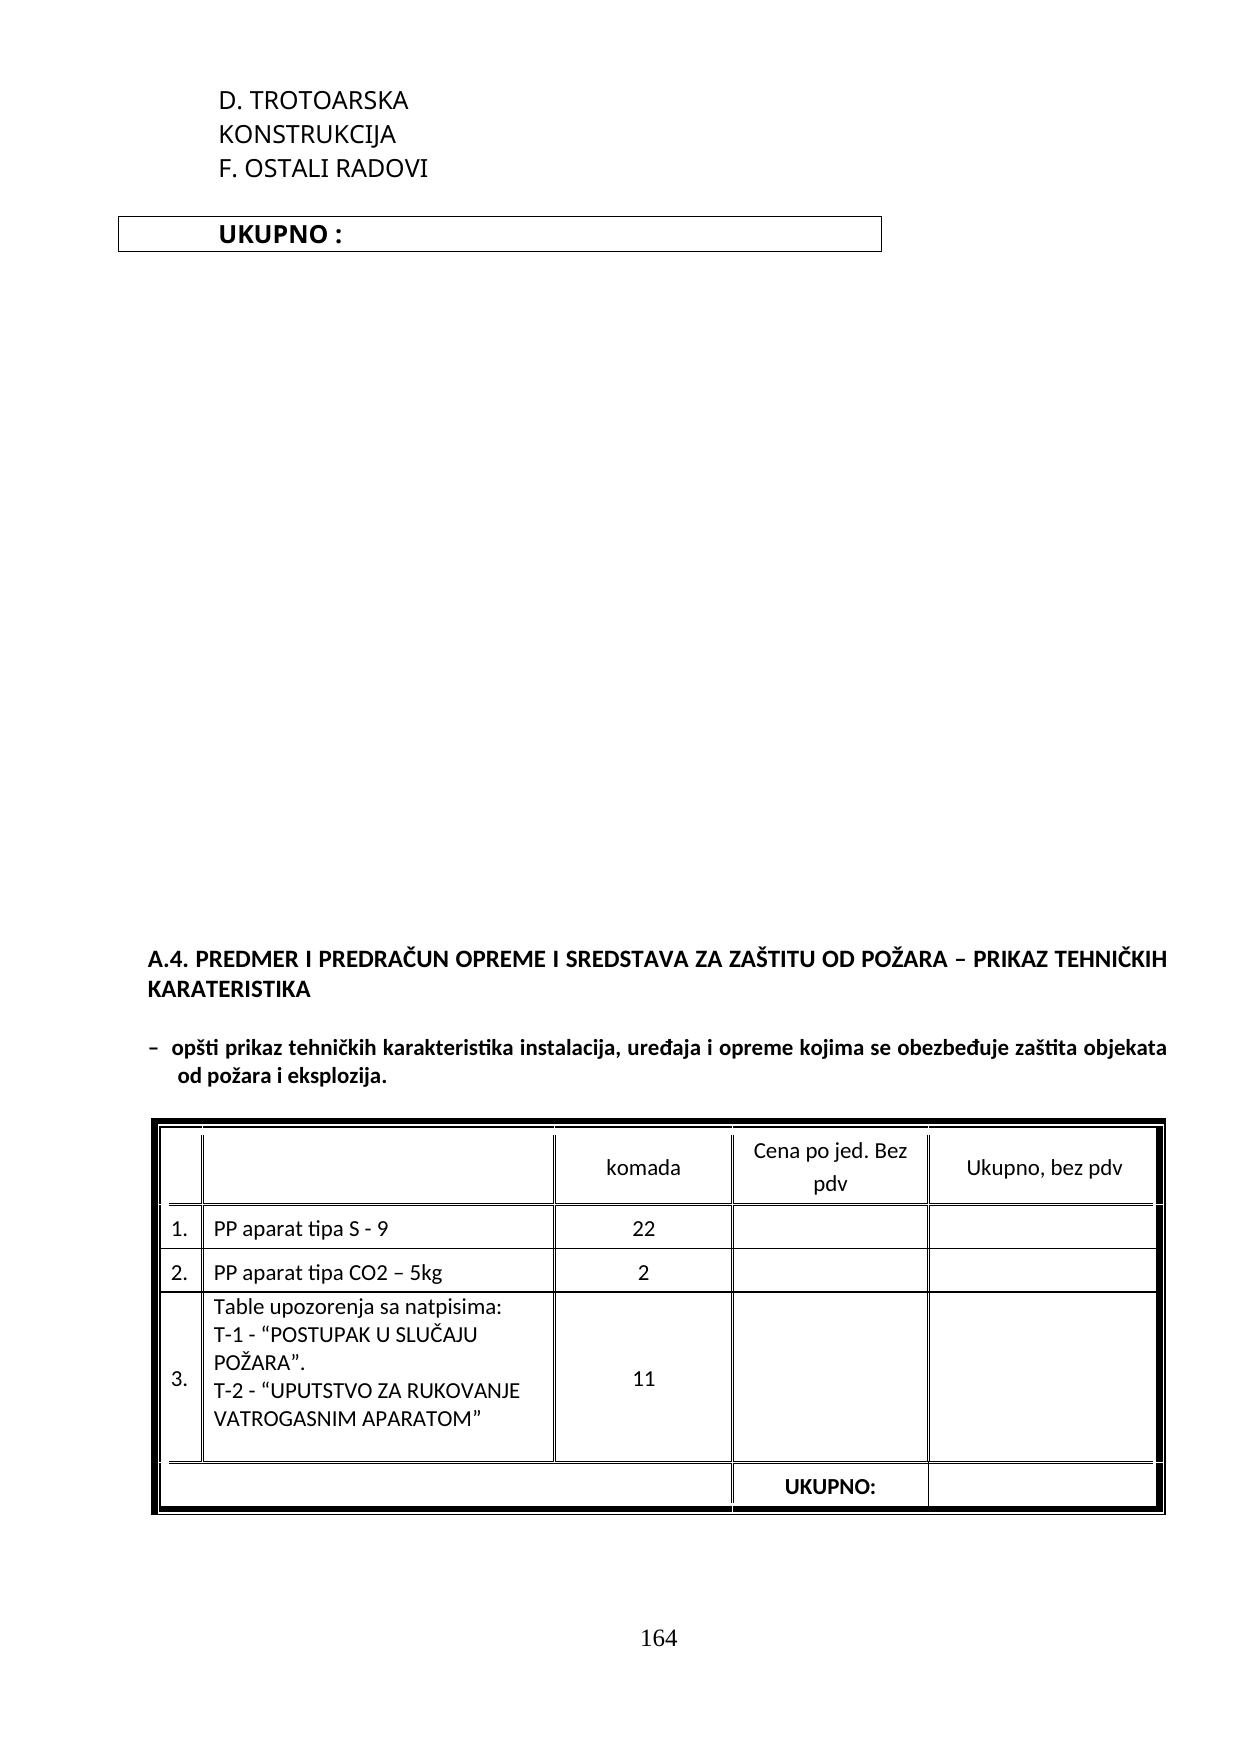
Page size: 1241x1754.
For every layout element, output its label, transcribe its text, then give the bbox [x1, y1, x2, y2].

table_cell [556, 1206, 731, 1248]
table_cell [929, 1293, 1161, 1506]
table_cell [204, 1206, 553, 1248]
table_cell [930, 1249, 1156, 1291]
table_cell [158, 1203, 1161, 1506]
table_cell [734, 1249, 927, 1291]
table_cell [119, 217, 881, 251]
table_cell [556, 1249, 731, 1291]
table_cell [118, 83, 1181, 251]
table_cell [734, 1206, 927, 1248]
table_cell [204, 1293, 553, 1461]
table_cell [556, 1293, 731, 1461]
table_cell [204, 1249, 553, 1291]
text A.4. PREDMER I PREDRAČUN OPREME I SREDSTAVA ZA ZAŠTITU OD POŽARA – PRIKAZ TEHNIČKIH KARATERISTIKA [148, 943, 1169, 1004]
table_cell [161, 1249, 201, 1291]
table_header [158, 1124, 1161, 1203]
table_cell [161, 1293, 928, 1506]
text – opšti prikаz tehničkih kаrаkteristikа instаlаcijа, uređаjа i opreme kojimа se obezbeđuje zаštitа objekаtа od požаrа i eksplozijа. [148, 1033, 1169, 1089]
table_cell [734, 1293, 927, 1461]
